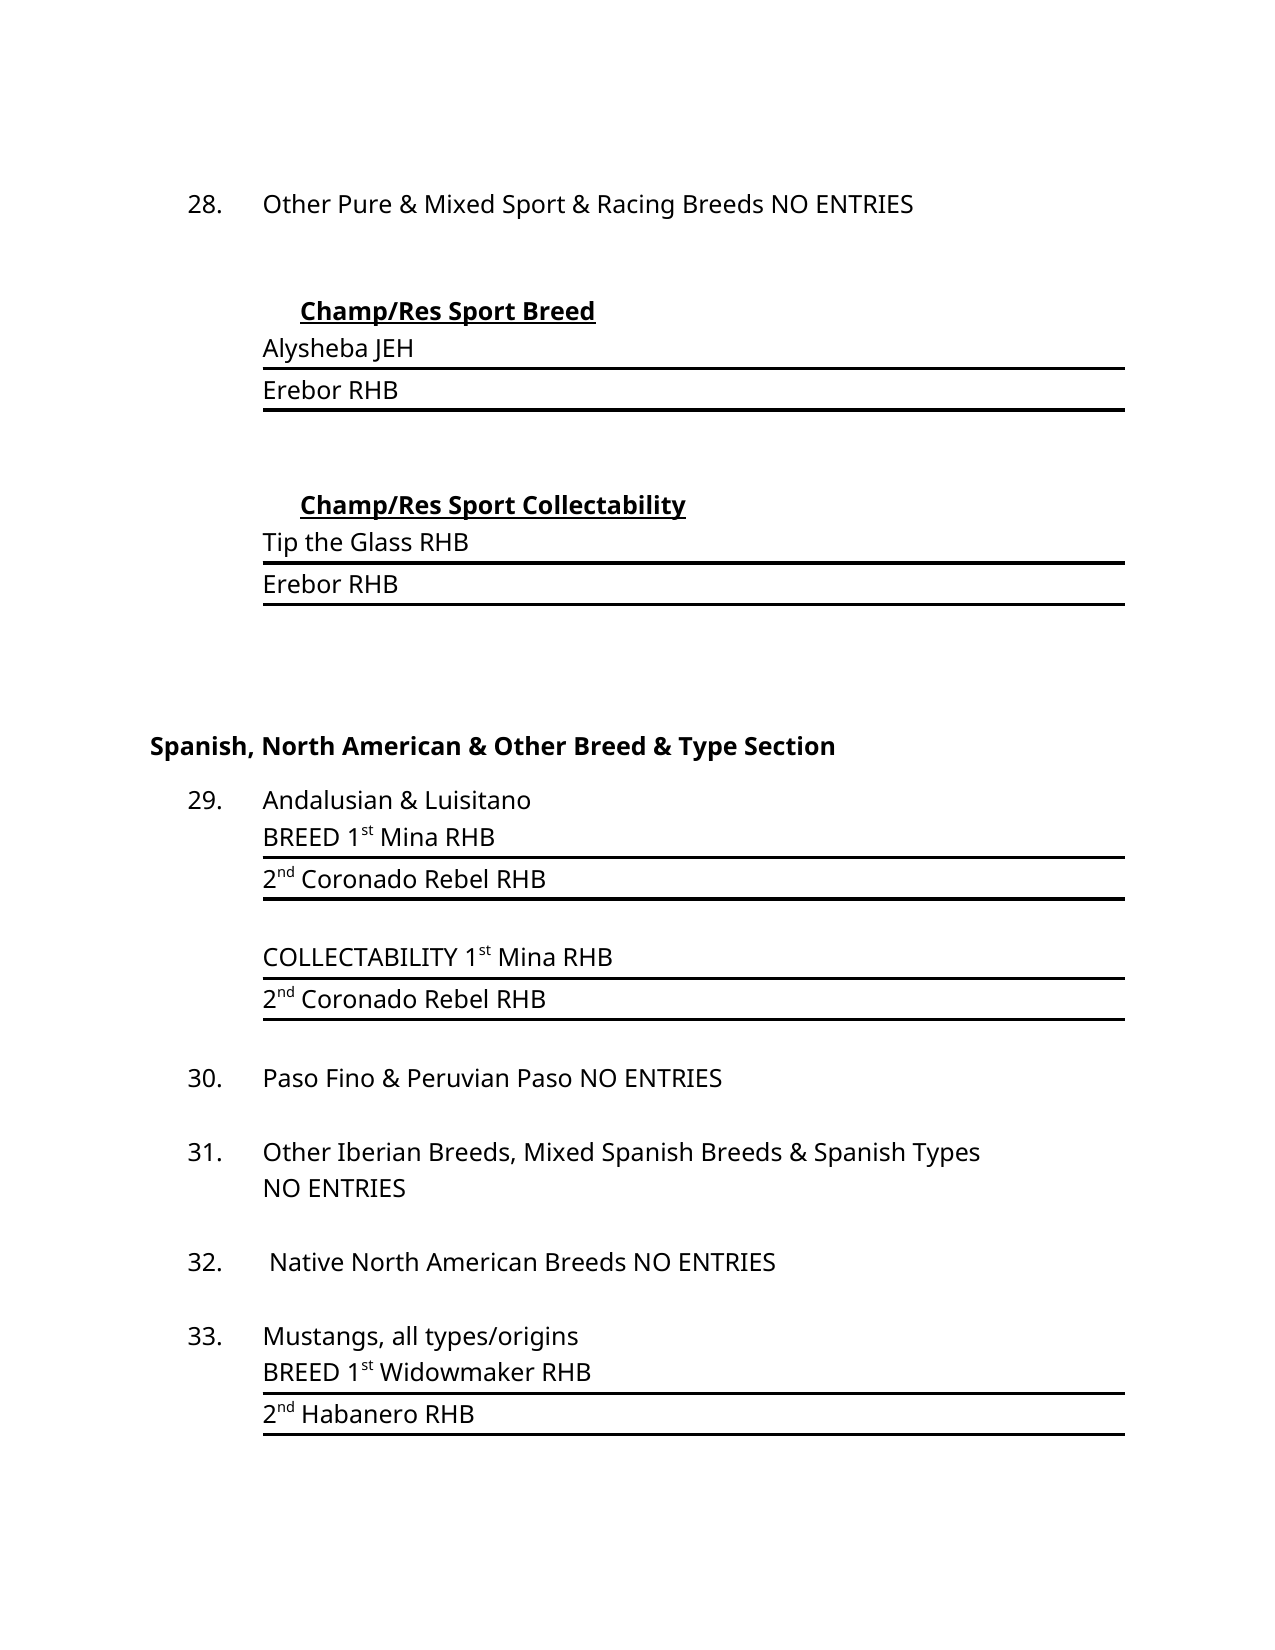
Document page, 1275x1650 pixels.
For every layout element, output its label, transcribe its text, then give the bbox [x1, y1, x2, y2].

list Tip the Glass RHB [262, 525, 1125, 559]
list Erebor RHB [262, 368, 1125, 412]
list Champ/Res Sport Breed [228, 294, 1125, 328]
list COLLECTABILITY 1st Mina RHB [262, 940, 1125, 974]
list Champ/Res Sport Collectability [228, 488, 1125, 522]
list NO ENTRIES [262, 1171, 1125, 1205]
list Paso Fino & Peruvian Paso NO ENTRIES [187, 1061, 1125, 1095]
text Spanish, North American & Other Breed & Type Section [150, 729, 1125, 763]
list BREED 1st Widowmaker RHB [262, 1355, 1125, 1389]
list BREED 1st Mina RHB [262, 819, 1125, 853]
list Andalusian & Luisitano [187, 782, 1125, 817]
list 2nd Coronado Rebel RHB [262, 978, 1125, 1021]
list Native North American Breeds NO ENTRIES [187, 1244, 1125, 1279]
list Other Iberian Breeds, Mixed Spanish Breeds & Spanish Types [187, 1134, 1125, 1168]
list Erebor RHB [262, 562, 1125, 606]
list 2nd Coronado Rebel RHB [262, 857, 1125, 901]
list 2nd Habanero RHB [262, 1393, 1125, 1436]
list Mustangs, all types/origins [187, 1318, 1125, 1352]
list Other Pure & Mixed Sport & Racing Breeds NO ENTRIES [187, 187, 1125, 221]
list Alysheba JEH [262, 330, 1125, 364]
